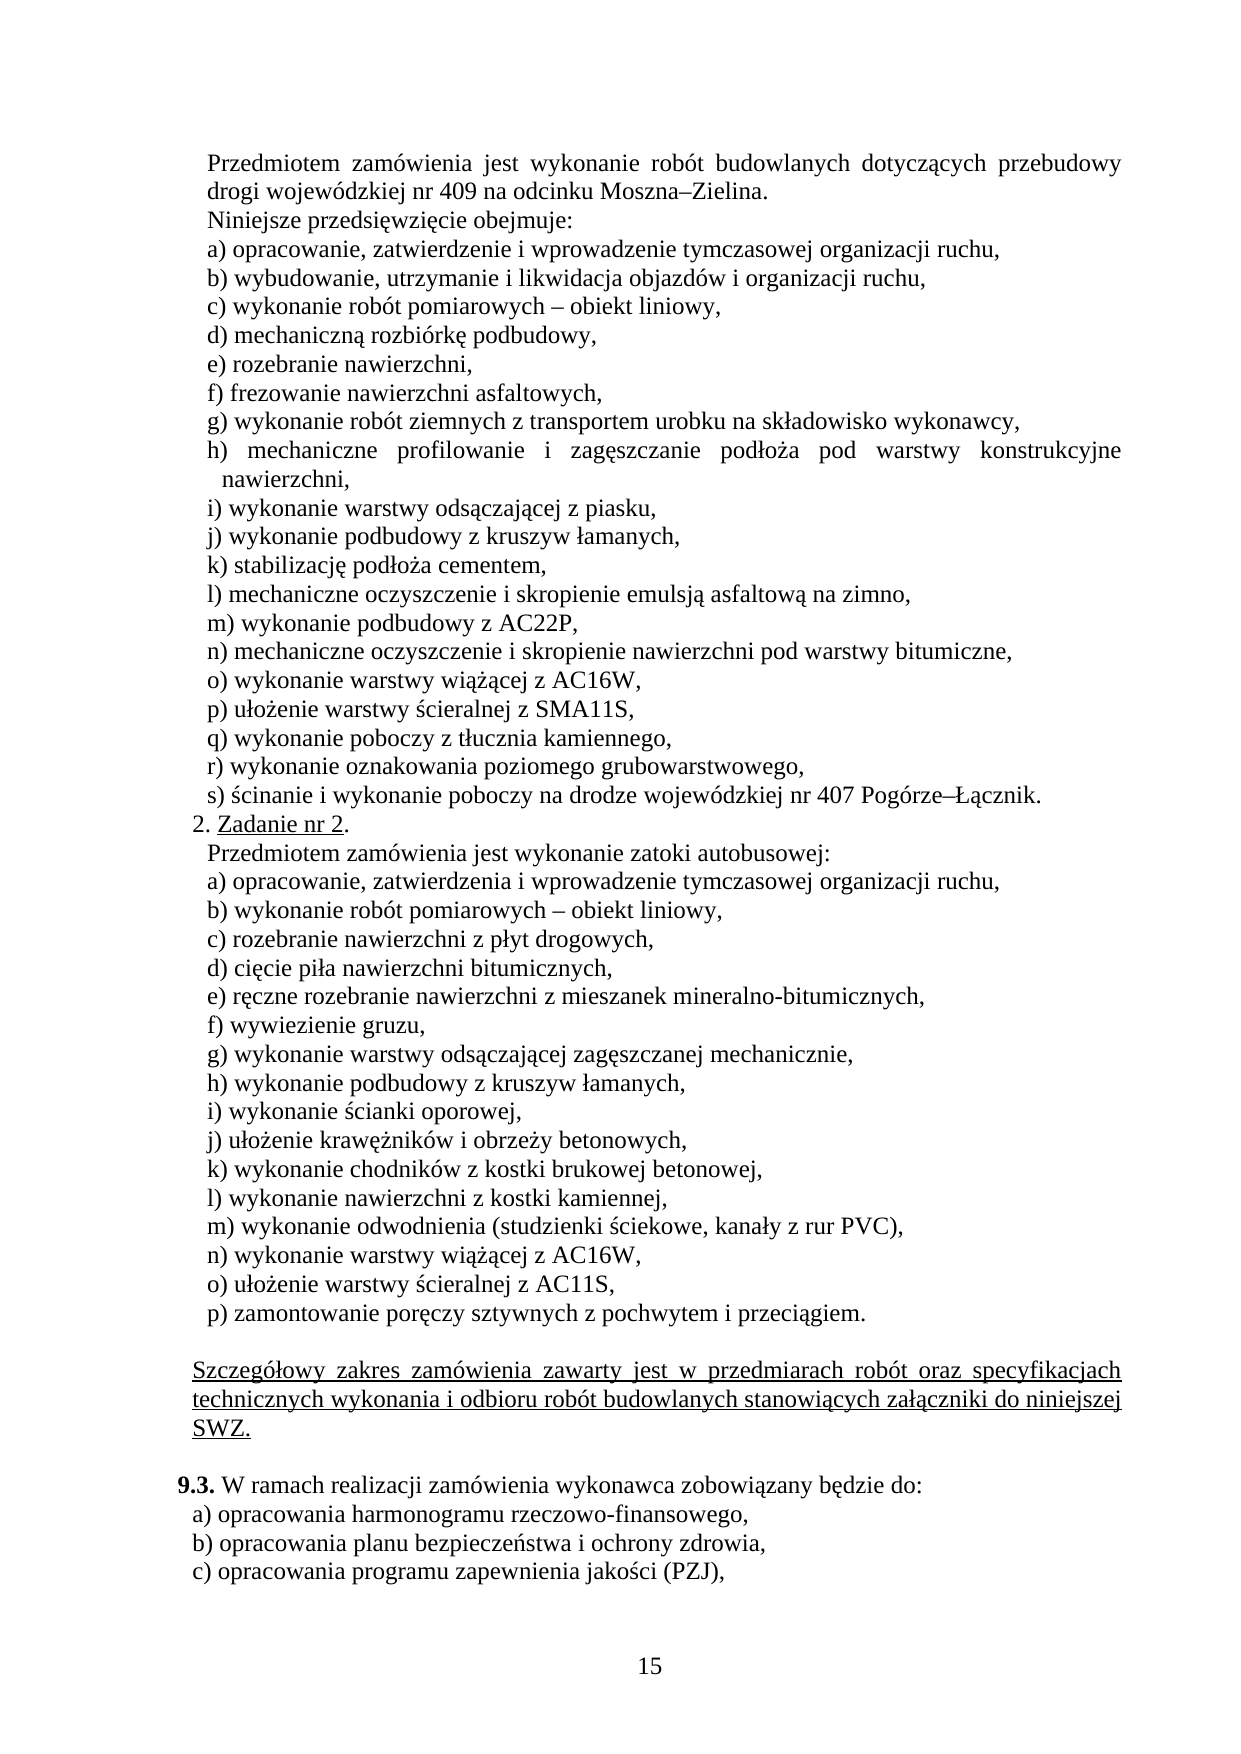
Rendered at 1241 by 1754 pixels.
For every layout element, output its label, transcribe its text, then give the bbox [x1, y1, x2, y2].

text a) opracowania harmonogramu rzeczowo-finansowego, [192, 1499, 1122, 1528]
text n) mechaniczne oczyszczenie i skropienie nawierzchni pod warstwy bitumiczne, [207, 636, 1122, 665]
text k) wykonanie chodników z kostki brukowej betonowej, [207, 1154, 1122, 1183]
text i) wykonanie ścianki oporowej, [207, 1096, 1122, 1125]
text Niniejsze przedsięwzięcie obejmuje: [207, 205, 1122, 234]
text q) wykonanie poboczy z tłucznia kamiennego, [207, 723, 1122, 751]
text m) wykonanie podbudowy z AC22P, [207, 608, 1122, 636]
text a) opracowanie, zatwierdzenia i wprowadzenie tymczasowej organizacji ruchu, [207, 866, 1122, 895]
text g) wykonanie robót ziemnych z transportem urobku na składowisko wykonawcy, [207, 406, 1122, 435]
text r) wykonanie oznakowania poziomego grubowarstwowego, [207, 751, 1122, 780]
text h) wykonanie podbudowy z kruszyw łamanych, [207, 1068, 1122, 1096]
text b) opracowania planu bezpieczeństwa i ochrony zdrowia, [192, 1528, 1122, 1556]
text b) wybudowanie, utrzymanie i likwidacja objazdów i organizacji ruchu, [207, 263, 1122, 291]
text Przedmiotem zamówienia jest wykonanie zatoki autobusowej: [207, 838, 1122, 866]
text Szczegółowy zakres zamówienia zawarty jest w przedmiarach robót oraz specyfikacjach technicznych wykonania i odbioru robót budowlanych stanowiących załączniki do niniejszej SWZ. [192, 1410, 1122, 1441]
text p) ułożenie warstwy ścieralnej z SMA11S, [207, 694, 1122, 723]
text a) opracowanie, zatwierdzenie i wprowadzenie tymczasowej organizacji ruchu, [207, 234, 1122, 263]
text k) stabilizację podłoża cementem, [207, 550, 1122, 579]
text c) rozebranie nawierzchni z płyt drogowych, [207, 924, 1122, 953]
text e) ręczne rozebranie nawierzchni z mieszanek mineralno-bitumicznych, [207, 981, 1122, 1010]
text l) wykonanie nawierzchni z kostki kamiennej, [207, 1183, 1122, 1211]
text Szczegółowy zakres zamówienia zawarty jest w przedmiarach robót oraz specyfikacjach technicznych wykonania i odbioru robót budowlanych stanowiących załączniki do niniejszej SWZ. [192, 1355, 1122, 1380]
text c) wykonanie robót pomiarowych – obiekt liniowy, [207, 291, 1122, 320]
text m) wykonanie odwodnienia (studzienki ściekowe, kanały z rur PVC), [207, 1211, 1122, 1240]
text 2. Zadanie nr 2. [192, 809, 1122, 838]
text Przedmiotem zamówienia jest wykonanie robót budowlanych dotyczących przebudowy drogi wojewódzkiej nr 409 na odcinku Moszna–Zielina. [207, 148, 1122, 205]
text 9.3. W ramach realizacji zamówienia wykonawca zobowiązany będzie do: [177, 1470, 1122, 1499]
text g) wykonanie warstwy odsączającej zagęszczanej mechanicznie, [207, 1039, 1122, 1068]
text s) ścinanie i wykonanie poboczy na drodze wojewódzkiej nr 407 Pogórze–Łącznik. [207, 780, 1122, 809]
text o) wykonanie warstwy wiążącej z AC16W, [207, 665, 1122, 694]
text d) cięcie piła nawierzchni bitumicznych, [207, 953, 1122, 981]
text b) wykonanie robót pomiarowych – obiekt liniowy, [207, 895, 1122, 924]
text f) wywiezienie gruzu, [207, 1010, 1122, 1039]
text j) wykonanie podbudowy z kruszyw łamanych, [207, 521, 1122, 550]
text n) wykonanie warstwy wiążącej z AC16W, [207, 1240, 1122, 1269]
text Szczegółowy zakres zamówienia zawarty jest w przedmiarach robót oraz specyfikacjach technicznych wykonania i odbioru robót budowlanych stanowiących załączniki do niniejszej SWZ. [192, 1382, 1122, 1409]
text f) frezowanie nawierzchni asfaltowych, [207, 378, 1122, 406]
text j) ułożenie krawężników i obrzeży betonowych, [207, 1125, 1122, 1154]
text h) mechaniczne profilowanie i zagęszczanie podłoża pod warstwy konstrukcyjne nawierzchni, [207, 435, 1122, 493]
text i) wykonanie warstwy odsączającej z piasku, [207, 493, 1122, 521]
text o) ułożenie warstwy ścieralnej z AC11S, [207, 1269, 1122, 1298]
text l) mechaniczne oczyszczenie i skropienie emulsją asfaltową na zimno, [207, 579, 1122, 608]
text c) opracowania programu zapewnienia jakości (PZJ), [192, 1556, 1122, 1585]
text e) rozebranie nawierzchni, [207, 349, 1122, 378]
text p) zamontowanie poręczy sztywnych z pochwytem i przeciągiem. [207, 1298, 1122, 1326]
text d) mechaniczną rozbiórkę podbudowy, [207, 320, 1122, 349]
